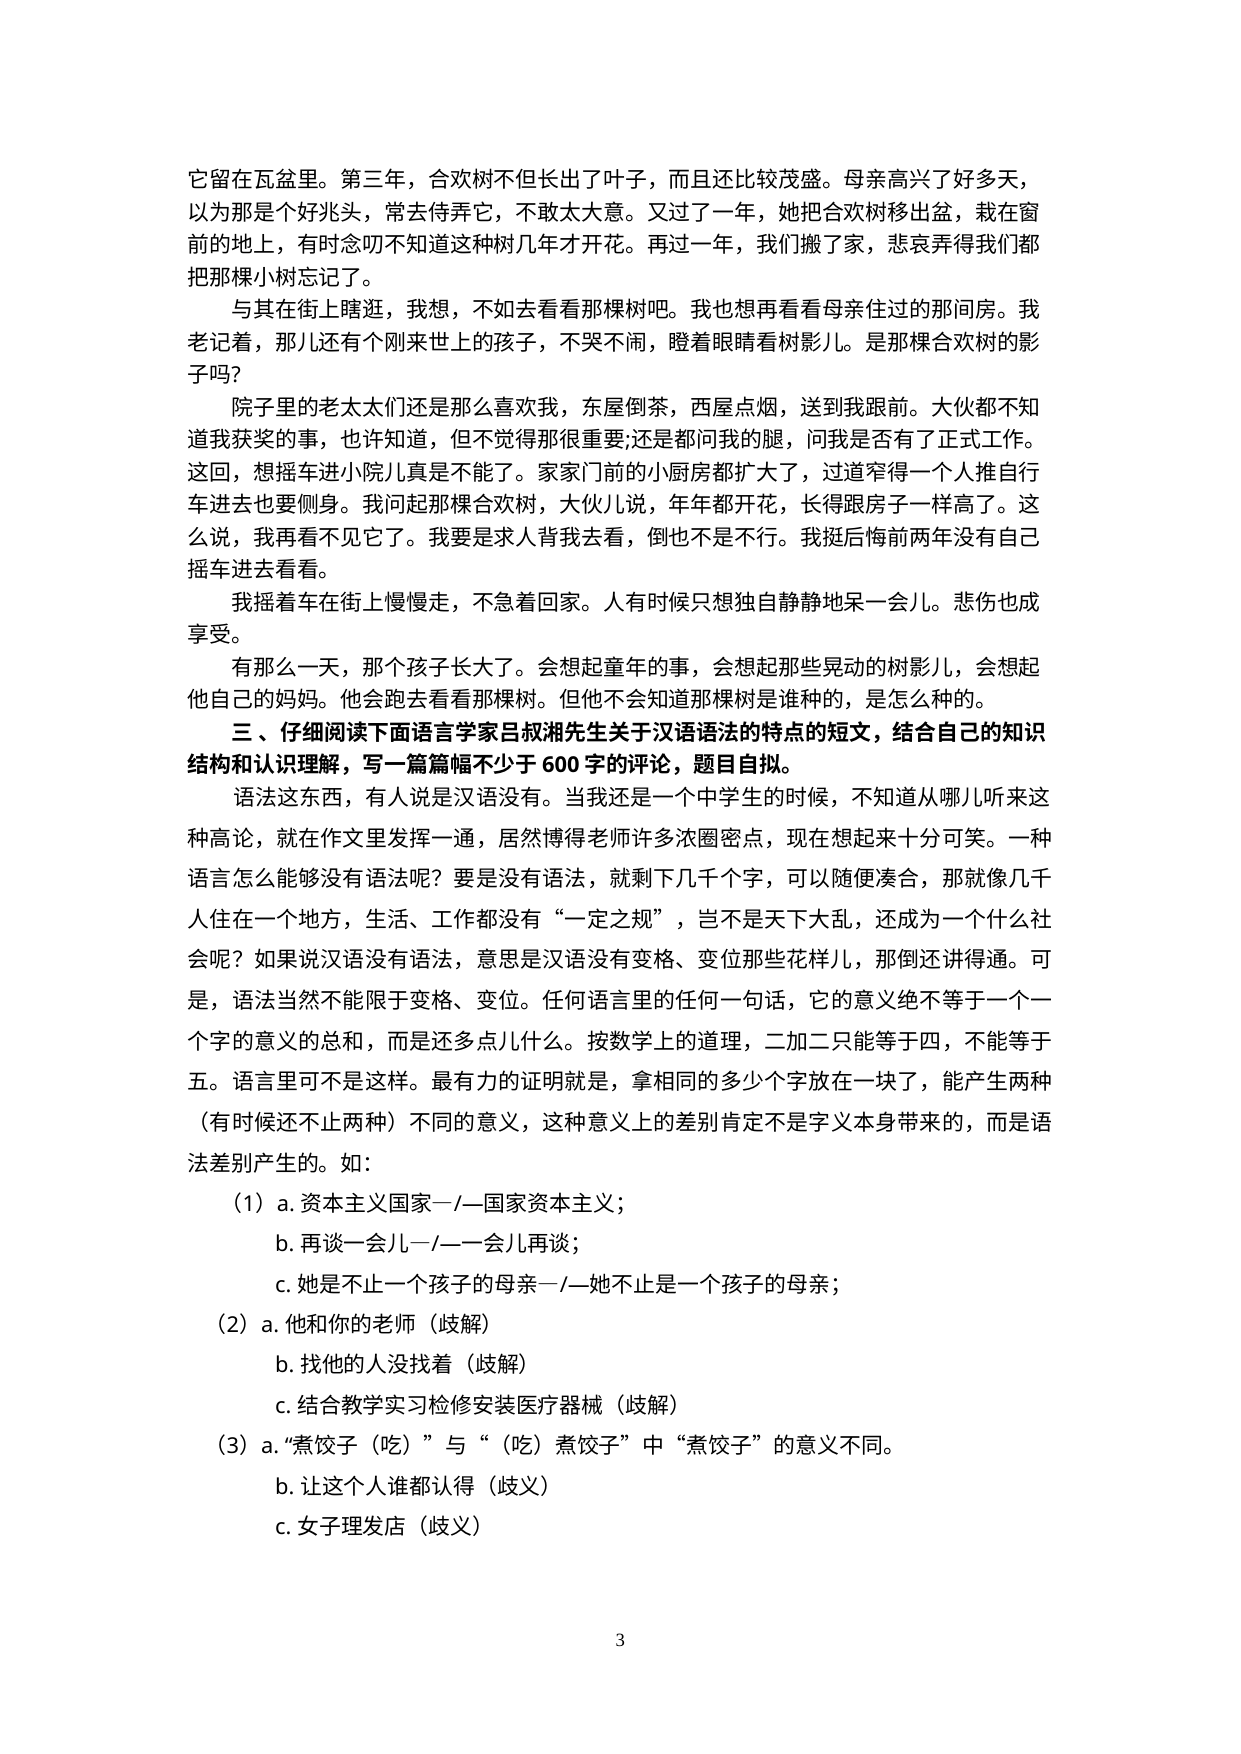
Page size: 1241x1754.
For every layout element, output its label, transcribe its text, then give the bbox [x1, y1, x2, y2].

text c. 她是不止一个孩子的母亲—/—她不止是一个孩子的母亲； [187, 1266, 1053, 1299]
text b. 让这个人谁都认得（歧义） [187, 1468, 1053, 1501]
text （3）a. “煮饺子（吃）”与“（吃）煮饺子”中“煮饺子”的意义不同。 [187, 1428, 1053, 1461]
text b. 找他的人没找着（歧解） [187, 1347, 1053, 1380]
text 与其在街上瞎逛，我想，不如去看看那棵树吧。我也想再看看母亲住过的那间房。我老记着，那儿还有个刚来世上的孩子，不哭不闹，瞪着眼睛看树影儿。是那棵合欢树的影子吗? [187, 292, 1053, 389]
text 有那么一天，那个孩子长大了。会想起童年的事，会想起那些晃动的树影儿，会想起他自己的妈妈。他会跑去看看那棵树。但他不会知道那棵树是谁种的，是怎么种的。 [187, 649, 1053, 714]
text 语法这东西，有人说是汉语没有。当我还是一个中学生的时候，不知道从哪儿听来这种高论，就在作文里发挥一通，居然博得老师许多浓圈密点，现在想起来十分可笑。一种语言怎么能够没有语法呢？要是没有语法，就剩下几千个字，可以随便凑合，那就像几千人住在一个地方，生活、工作都没有“一定之规”，岂不是天下大乱，还成为一个什么社会呢？如果说汉语没有语法，意思是汉语没有变格、变位那些花样儿，那倒还讲得通。可是，语法当然不能限于变格、变位。任何语言里的任何一句话，它的意义绝不等于一个一个字的意义的总和，而是还多点儿什么。按数学上的道理，二加二只能等于四，不能等于五。语言里可不是这样。最有力的证明就是，拿相同的多少个字放在一块了，能产生两种（有时候还不止两种）不同的意义，这种意义上的差别肯定不是字义本身带来的，而是语法差别产生的。如： [187, 779, 1053, 1178]
text 三 、仔细阅读下面语言学家吕叔湘先生关于汉语语法的特点的短文，结合自己的知识结构和认识理解，写一篇篇幅不少于600字的评论，题目自拟。 [187, 714, 1053, 779]
text b. 再谈一会儿—/—一会儿再谈； [187, 1226, 1053, 1258]
text c. 结合教学实习检修安装医疗器械（歧解） [187, 1388, 1053, 1420]
text （2）a. 他和你的老师（歧解） [187, 1307, 1053, 1339]
text 院子里的老太太们还是那么喜欢我，东屋倒茶，西屋点烟，送到我跟前。大伙都不知道我获奖的事，也许知道，但不觉得那很重要;还是都问我的腿，问我是否有了正式工作。这回，想摇车进小院儿真是不能了。家家门前的小厨房都扩大了，过道窄得一个人推自行车进去也要侧身。我问起那棵合欢树，大伙儿说，年年都开花，长得跟房子一样高了。这么说，我再看不见它了。我要是求人背我去看，倒也不是不行。我挺后悔前两年没有自己摇车进去看看。 [187, 389, 1053, 584]
text 我摇着车在街上慢慢走，不急着回家。人有时候只想独自静静地呆一会儿。悲伤也成享受。 [187, 584, 1053, 649]
text （1）a. 资本主义国家—/—国家资本主义； [187, 1186, 1053, 1218]
text c. 女子理发店（歧义） [187, 1509, 1053, 1541]
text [187, 162, 1053, 292]
